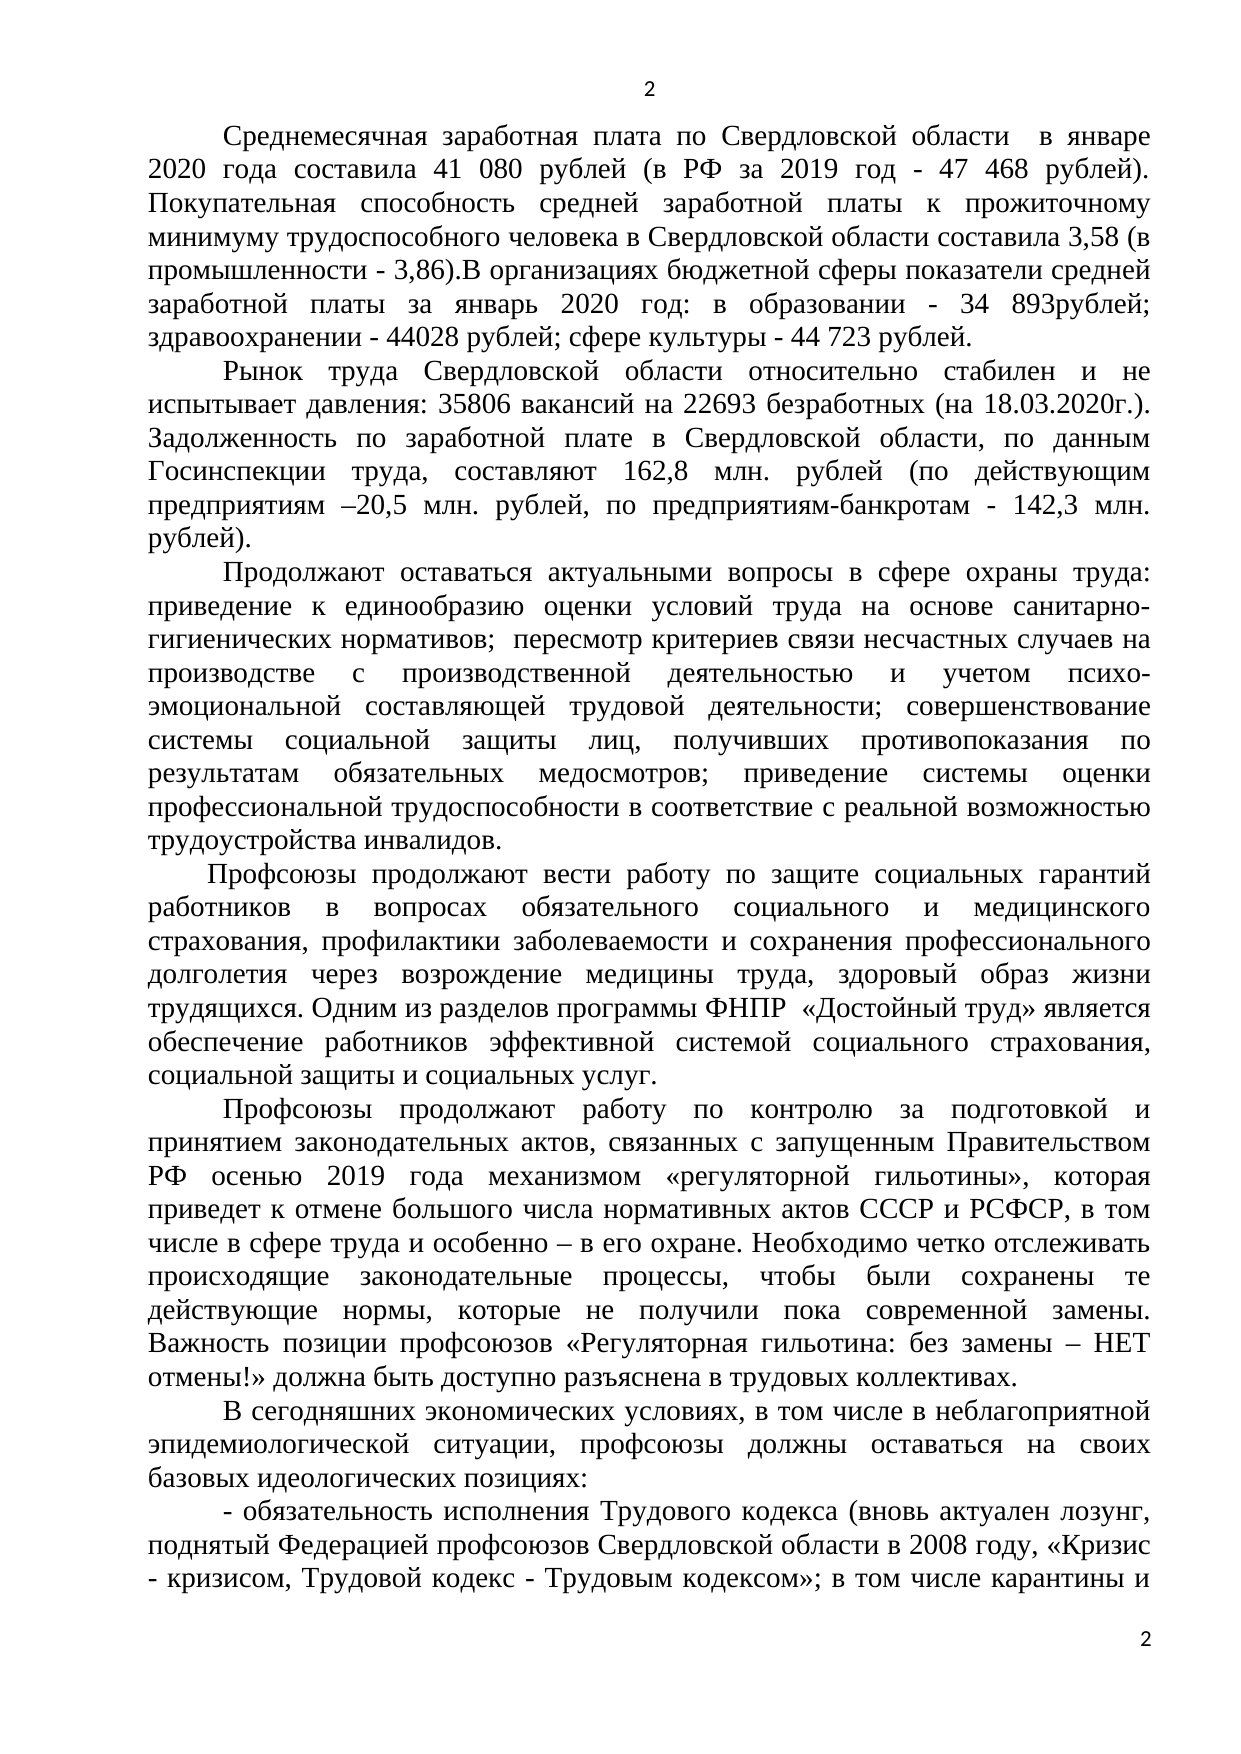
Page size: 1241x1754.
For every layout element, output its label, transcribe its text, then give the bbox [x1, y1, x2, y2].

text Рынок труда Свердловской области относительно стабилен и не испытывает давления: 35806 вакансий на 22693 безработных (на 18.03.2020г.). Задолженность по заработной плате в Свердловской области, по данным Госинспекции труда, составляют 162,8 млн. рублей (по действующим предприятиям –20,5 млн. рублей, по предприятиям-банкротам - 142,3 млн. рублей). [148, 353, 1152, 554]
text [148, 1493, 1152, 1594]
text Профсоюзы продолжают работу по контролю за подготовкой и принятием законодательных актов, связанных с запущенным Правительством РФ осенью 2019 года механизмом «регуляторной гильотины», которая приведет к отмене большого числа нормативных актов СССР и РСФСР, в том числе в сфере труда и особенно – в его охране. Необходимо четко отслеживать происходящие законодательные процессы, чтобы были сохранены те действующие нормы, которые не получили пока современной замены. Важность позиции профсоюзов «Регуляторная гильотина: без замены – НЕТ отмены!» должна быть доступно разъяснена в трудовых коллективах. [148, 1091, 1152, 1393]
text Среднемесячная заработная плата по Свердловской области в январе 2020 года составила 41 080 рублей (в РФ за 2019 год - 47 468 рублей). Покупательная способность средней заработной платы к прожиточному минимуму трудоспособного человека в Свердловской области составила 3,58 (в промышленности - 3,86).В организациях бюджетной сферы показатели средней заработной платы за январь 2020 год: в образовании - 34 893рублей; здравоохранении - 44028 рублей; сфере культуры - 44 723 рублей. [148, 118, 1152, 353]
text Профсоюзы продолжают вести работу по защите социальных гарантий работников в вопросах обязательного социального и медицинского страхования, профилактики заболеваемости и сохранения профессионального долголетия через возрождение медицины труда, здоровый образ жизни трудящихся. Одним из разделов программы ФНПР «Достойный труд» является обеспечение работников эффективной системой социального страхования, социальной защиты и социальных услуг. [148, 856, 1152, 1091]
text В сегодняшних экономических условиях, в том числе в неблагоприятной эпидемиологической ситуации, профсоюзы должны оставаться на своих базовых идеологических позициях: [148, 1393, 1152, 1493]
text Продолжают оставаться актуальными вопросы в сфере охраны труда: приведение к единообразию оценки условий труда на основе санитарно-гигиенических нормативов; пересмотр критериев связи несчастных случаев на производстве с производственной деятельностью и учетом психо-эмоциональной составляющей трудовой деятельности; совершенствование системы социальной защиты лиц, получивших противопоказания по результатам обязательных медосмотров; приведение системы оценки профессиональной трудоспособности в соответствие с реальной возможностью трудоустройства инвалидов. [148, 554, 1152, 856]
